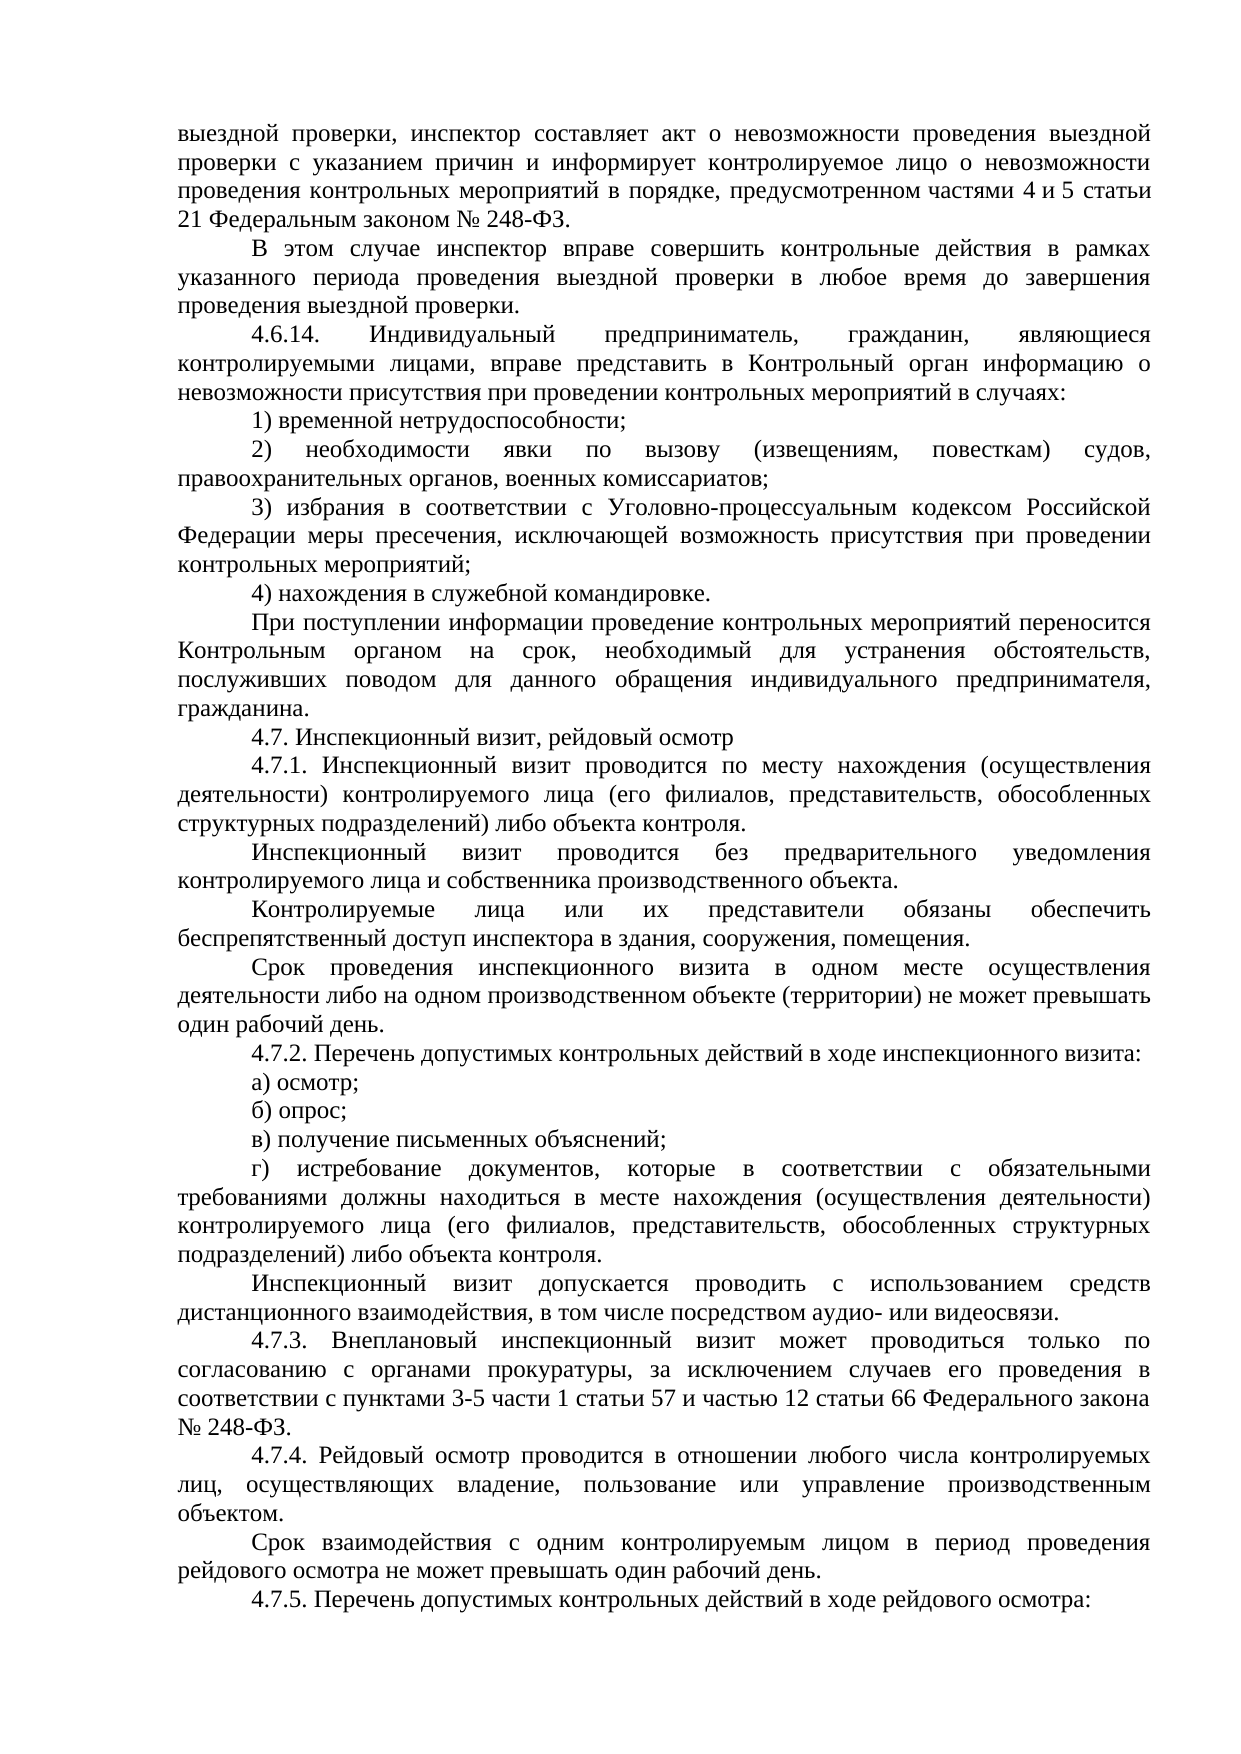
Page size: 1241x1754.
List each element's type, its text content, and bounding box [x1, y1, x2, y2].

text Срок проведения инспекционного визита в одном месте осуществления деятельности либо на одном производственном объекте (территории) не может превышать один рабочий день. [177, 952, 1152, 1038]
text 3) избрания в соответствии с Уголовно-процессуальным кодексом Российской Федерации меры пресечения, исключающей возможность присутствия при проведении контрольных мероприятий; [177, 492, 1152, 578]
text Инспекционный визит допускается проводить с использованием средств дистанционного взаимодействия, в том числе посредством аудио- или видеосвязи. [177, 1268, 1152, 1326]
text в) получение письменных объяснений; [177, 1124, 1152, 1153]
text 4.7.2. Перечень допустимых контрольных действий в ходе инспекционного визита: [177, 1038, 1152, 1067]
text Срок взаимодействия с одним контролируемым лицом в период проведения рейдового осмотра не может превышать один рабочий день. [177, 1527, 1152, 1584]
text б) опрос; [177, 1096, 1152, 1124]
text В этом случае инспектор вправе совершить контрольные действия в рамках указанного периода проведения выездной проверки в любое время до завершения проведения выездной проверки. [177, 233, 1152, 319]
text 4.7. Инспекционный визит, рейдовый осмотр [177, 722, 1152, 751]
text Инспекционный визит проводится без предварительного уведомления контролируемого лица и собственника производственного объекта. [177, 837, 1152, 894]
text Контролируемые лица или их представители обязаны обеспечить беспрепятственный доступ инспектора в здания, сооружения, помещения. [177, 894, 1152, 952]
text 4.7.4. Рейдовый осмотр проводится в отношении любого числа контролируемых лиц, осуществляющих владение, пользование или управление производственным объектом. [177, 1441, 1152, 1527]
text 2) необходимости явки по вызову (извещениям, повесткам) судов, правоохранительных органов, военных комиссариатов; [177, 434, 1152, 492]
text 4.7.5. Перечень допустимых контрольных действий в ходе рейдового осмотра: [177, 1584, 1152, 1613]
text а) осмотр; [177, 1067, 1152, 1096]
text 4.7.3. Внеплановый инспекционный визит может проводиться только по согласованию с органами прокуратуры, за исключением случаев его проведения в соответствии с пунктами 3-5 части 1 статьи 57 и частью 12 статьи 66 Федерального закона № 248-ФЗ. [177, 1326, 1152, 1441]
text 4) нахождения в служебной командировке. [177, 578, 1152, 607]
text г) истребование документов, которые в соответствии с обязательными требованиями должны находиться в месте нахождения (осуществления деятельности) контролируемого лица (его филиалов, представительств, обособленных структурных подразделений) либо объекта контроля. [177, 1153, 1152, 1268]
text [177, 118, 1152, 233]
text 4.6.14. Индивидуальный предприниматель, гражданин, являющиеся контролируемыми лицами, вправе представить в Контрольный орган информацию о невозможности присутствия при проведении контрольных мероприятий в случаях: [177, 319, 1152, 406]
text 1) временной нетрудоспособности; [177, 406, 1152, 434]
text 4.7.1. Инспекционный визит проводится по месту нахождения (осуществления деятельности) контролируемого лица (его филиалов, представительств, обособленных структурных подразделений) либо объекта контроля. [177, 751, 1152, 837]
text При поступлении информации проведение контрольных мероприятий переносится Контрольным органом на срок, необходимый для устранения обстоятельств, послуживших поводом для данного обращения индивидуального предпринимателя, гражданина. [177, 607, 1152, 722]
